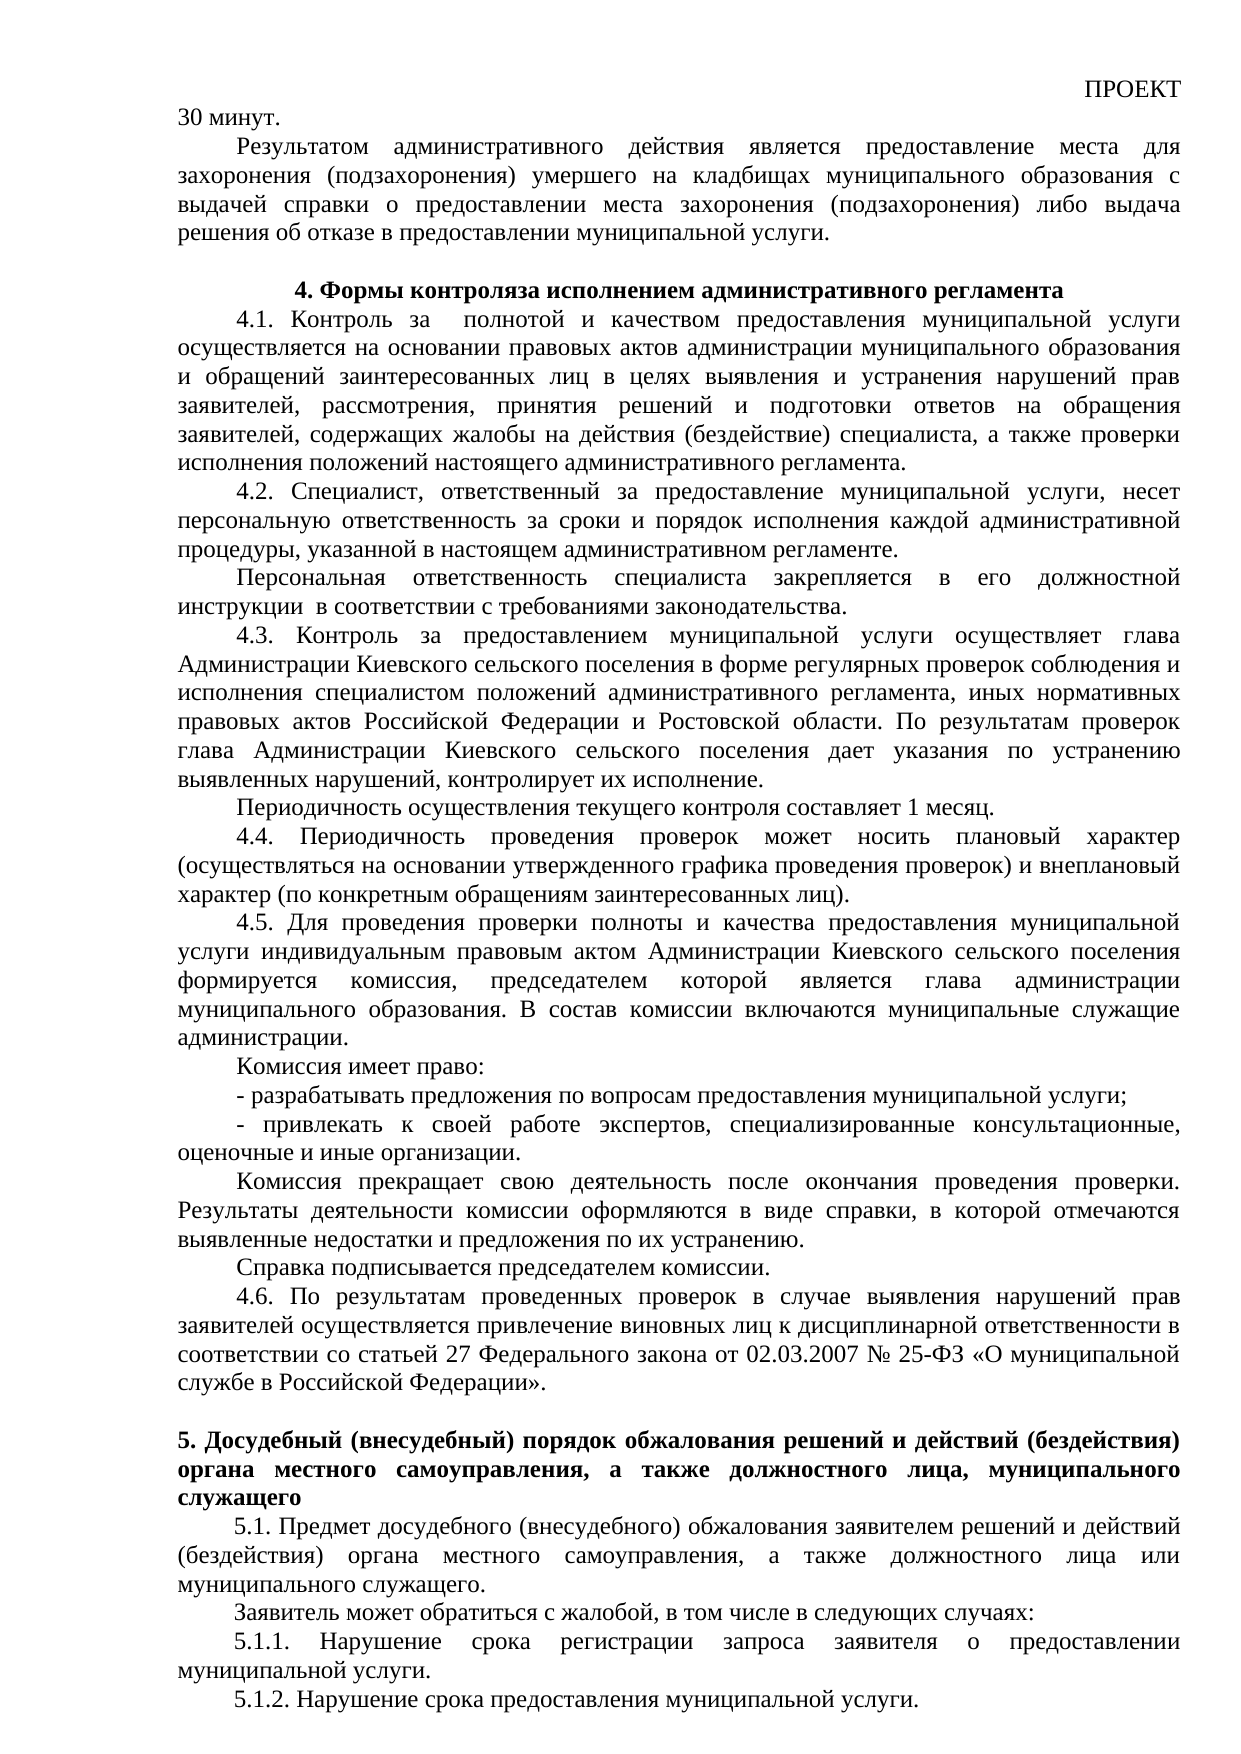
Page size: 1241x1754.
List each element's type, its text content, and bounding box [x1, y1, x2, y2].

text Заявитель может обратиться с жалобой, в том числе в следующих случаях: [177, 1597, 1181, 1626]
text 4.4. Периодичность проведения проверок может носить плановый характер (осуществляться на основании утвержденного графика проведения проверок) и внеплановый характер (по конкретным обращениям заинтересованных лиц). [177, 821, 1181, 907]
text Справка подписывается председателем комиссии. [177, 1252, 1181, 1281]
text 5.1.2. Нарушение срока предоставления муниципальной услуги. [177, 1684, 1181, 1712]
text Периодичность осуществления текущего контроля составляет 1 месяц. [177, 792, 1181, 821]
text Персональная ответственность специалиста закрепляется в его должностной инструкции в соответствии с требованиями законодательства. [177, 562, 1181, 620]
text - привлекать к своей работе экспертов, специализированные консультационные, оценочные и иные организации. [177, 1109, 1181, 1166]
text 4.5. Для проведения проверки полноты и качества предоставления муниципальной услуги индивидуальным правовым актом Администрации Киевского сельского поселения формируется комиссия, председателем которой является глава администрации муниципального образования. В состав комиссии включаются муниципальные служащие администрации. [177, 907, 1181, 1051]
text 4.2. Специалист, ответственный за предоставление муниципальной услуги, несет персональную ответственность за сроки и порядок исполнения каждой административной процедуры, указанной в настоящем административном регламенте. [177, 476, 1181, 562]
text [177, 102, 1181, 131]
text Комиссия прекращает свою деятельность после окончания проведения проверки. Результаты деятельности комиссии оформляются в виде справки, в которой отмечаются выявленные недостатки и предложения по их устранению. [177, 1166, 1181, 1252]
text 4.3. Контроль за предоставлением муниципальной услуги осуществляет глава Администрации Киевского сельского поселения в форме регулярных проверок соблюдения и исполнения специалистом положений административного регламента, иных нормативных правовых актов Российской Федерации и Ростовской области. По результатам проверок глава Администрации Киевского сельского поселения дает указания по устранению выявленных нарушений, контролирует их исполнение. [177, 620, 1181, 792]
text 5. Досудебный (внесудебный) порядок обжалования решений и действий (бездействия) органа местного самоуправления, а также должностного лица, муниципального служащего [177, 1425, 1181, 1511]
text 4.6. По результатам проведенных проверок в случае выявления нарушений прав заявителей осуществляется привлечение виновных лиц к дисциплинарной ответственности в соответствии со статьей 27 Федерального закона от 02.03.2007 № 25-ФЗ «О муниципальной службе в Российской Федерации». [177, 1281, 1181, 1396]
text 4.1. Контроль за полнотой и качеством предоставления муниципальной услуги осуществляется на основании правовых актов администрации муниципального образования и обращений заинтересованных лиц в целях выявления и устранения нарушений прав заявителей, рассмотрения, принятия решений и подготовки ответов на обращения заявителей, содержащих жалобы на действия (бездействие) специалиста, а также проверки исполнения положений настоящего административного регламента. [177, 304, 1181, 476]
text Комиссия имеет право: [177, 1051, 1181, 1080]
text 5.1.1. Нарушение срока регистрации запроса заявителя о предоставлении муниципальной услуги. [177, 1626, 1181, 1684]
text Результатом административного действия является предоставление места для захоронения (подзахоронения) умершего на кладбищах муниципального образования с выдачей справки о предоставлении места захоронения (подзахоронения) либо выдача решения об отказе в предоставлении муниципальной услуги. [177, 131, 1181, 246]
text - разрабатывать предложения по вопросам предоставления муниципальной услуги; [177, 1080, 1181, 1109]
text 4. Формы контроляза исполнением административного регламента [177, 275, 1181, 304]
text 5.1. Предмет досудебного (внесудебного) обжалования заявителем решений и действий (бездействия) органа местного самоуправления, а также должностного лица или муниципального служащего. [177, 1511, 1181, 1597]
